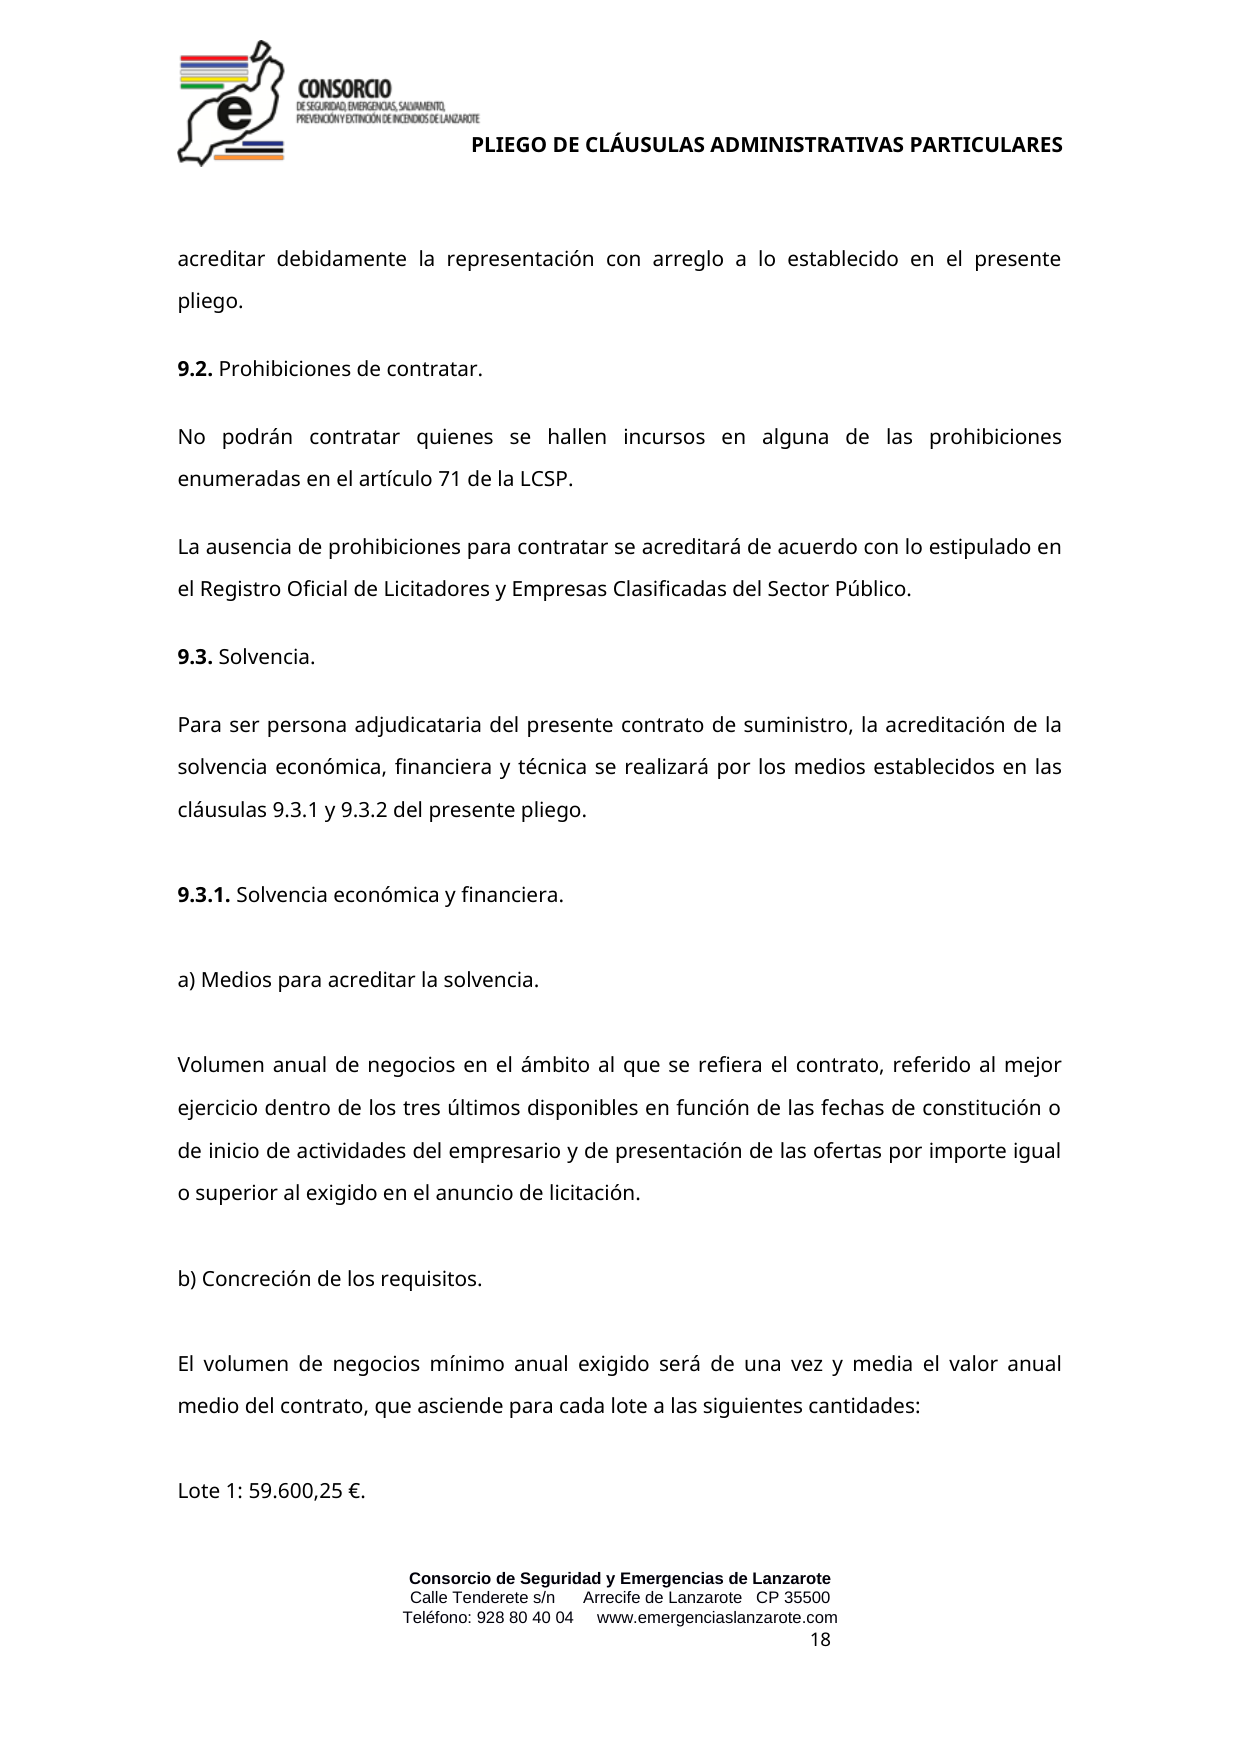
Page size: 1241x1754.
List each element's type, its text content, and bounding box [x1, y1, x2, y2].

text Volumen anual de negocios en el ámbito al que se refiera el contrato, referido al mejor ejercicio dentro de los tres últimos disponibles en función de las fechas de constitución o de inicio de actividades del empresario y de presentación de las ofertas por importe igual o superior al exigido en el anuncio de licitación. [177, 1051, 1063, 1207]
text b) Concreción de los requisitos. [177, 1264, 1063, 1292]
text a) Medios para acreditar la solvencia. [177, 965, 1063, 994]
picture [177, 40, 490, 167]
text La ausencia de prohibiciones para contratar se acreditará de acuerdo con lo estipulado en el Registro Oficial de Licitadores y Empresas Clasificadas del Sector Público. [177, 532, 1063, 603]
text 9.3. Solvencia. [177, 642, 1063, 671]
text 9.3.1. Solvencia económica y financiera. [177, 880, 1063, 909]
text Lote 1: 59.600,25 €. [177, 1477, 1063, 1505]
text No podrán contratar quienes se hallen incursos en alguna de las prohibiciones enumeradas en el artículo 71 de la LCSP. [177, 422, 1063, 493]
text Para ser persona adjudicataria del presente contrato de suministro, la acreditación de la solvencia económica, financiera y técnica se realizará por los medios establecidos en las cláusulas 9.3.1 y 9.3.2 del presente pliego. [177, 710, 1063, 823]
text El volumen de negocios mínimo anual exigido será de una vez y media el valor anual medio del contrato, que asciende para cada lote a las siguientes cantidades: [177, 1349, 1063, 1420]
text 9.2. Prohibiciones de contratar. [177, 354, 1063, 383]
